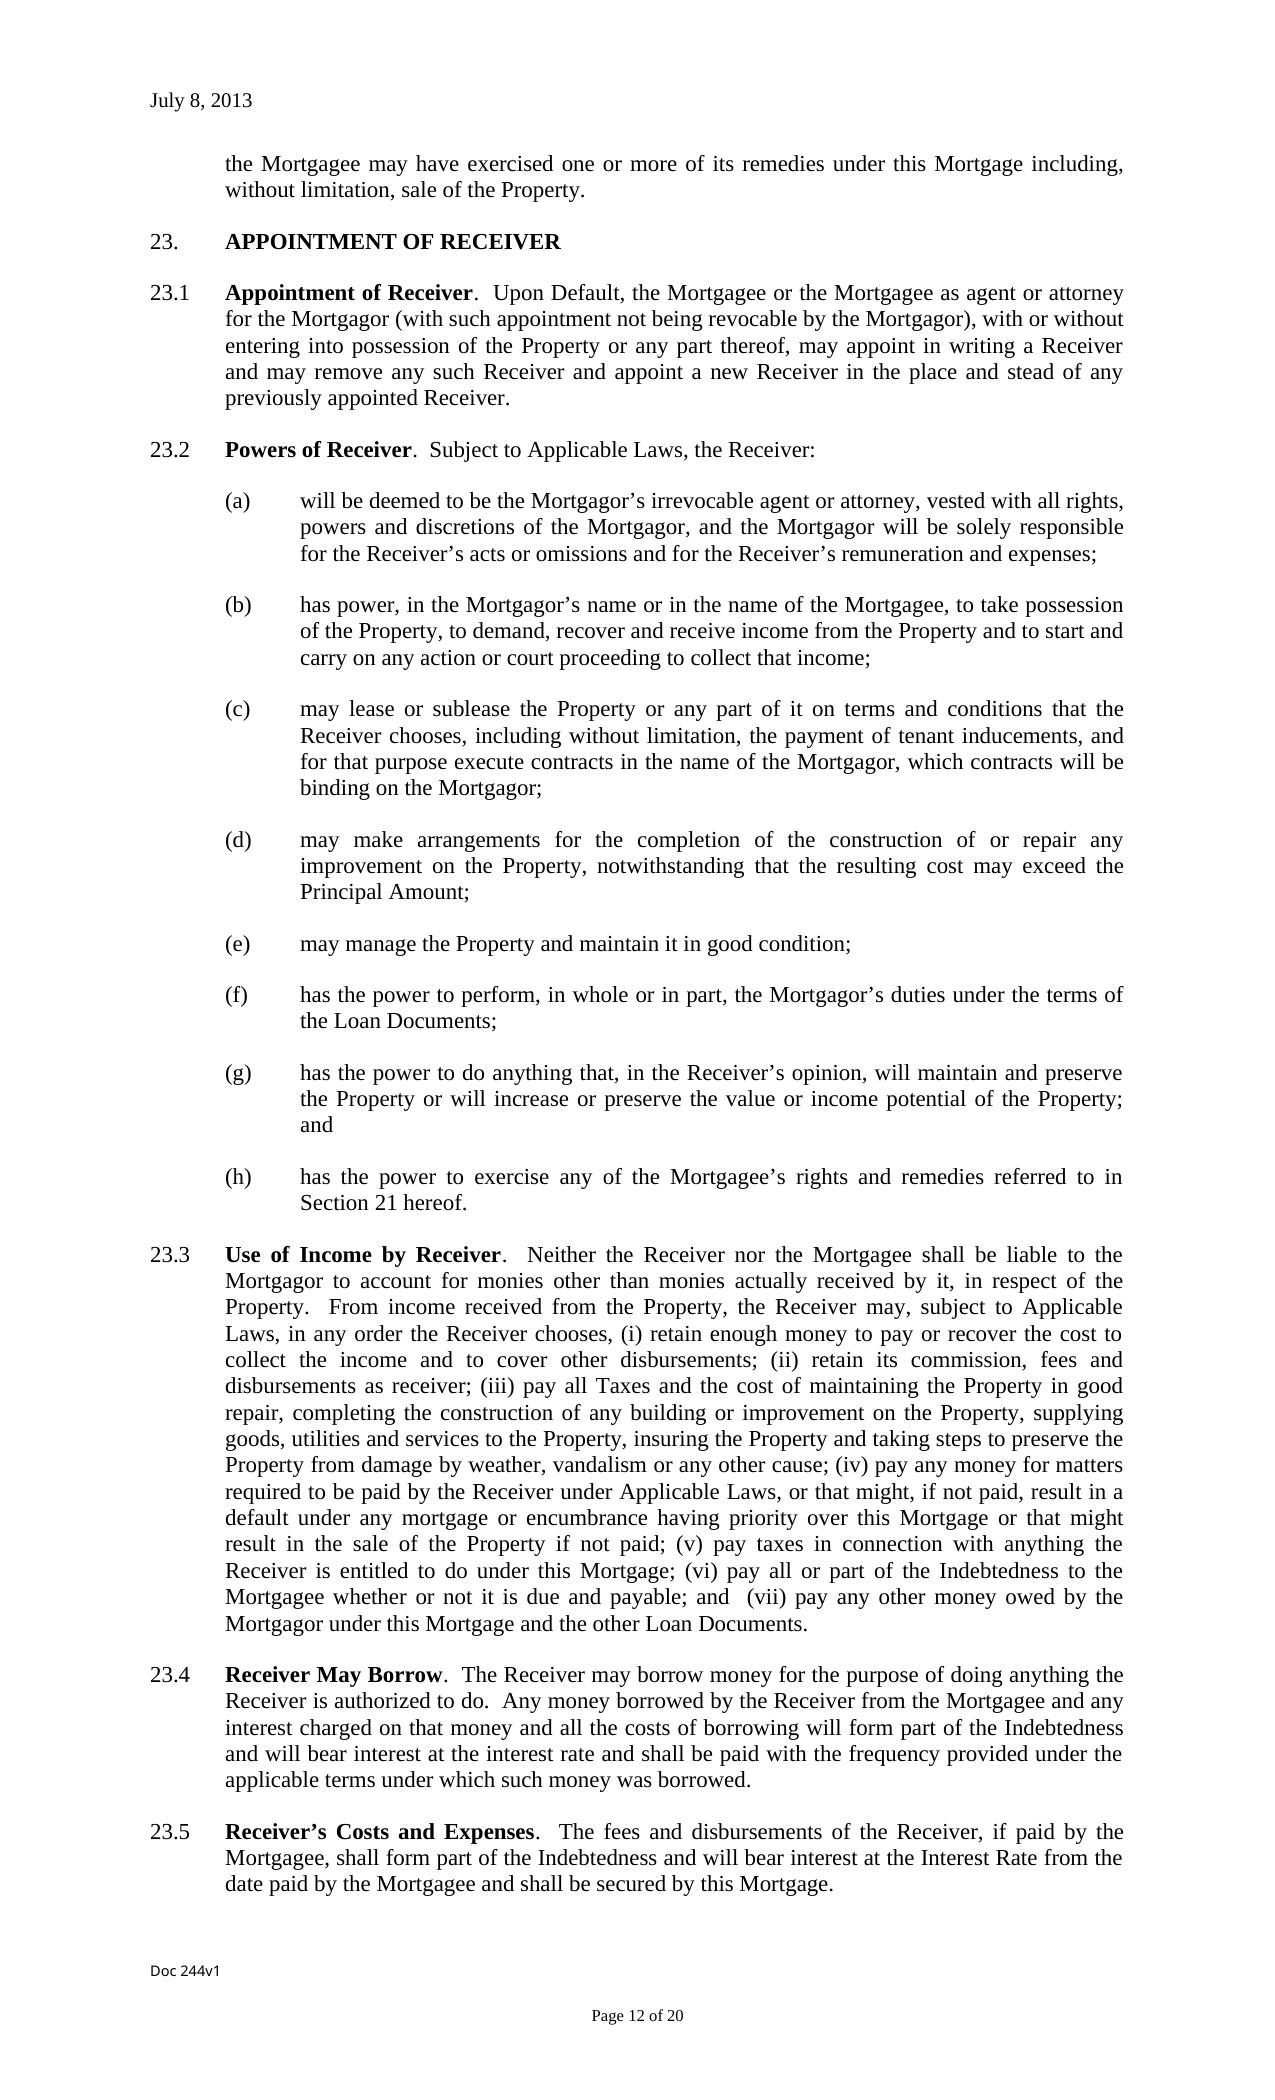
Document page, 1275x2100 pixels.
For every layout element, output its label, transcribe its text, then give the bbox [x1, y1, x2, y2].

text may manage the Property and maintain it in good condition; [225, 930, 1125, 956]
text Use of Income by Receiver. Neither the Receiver nor the Mortgagee shall be liable to the Mortgagor to account for monies other than monies actually received by it, in respect of the Property. From income received from the Property, the Receiver may, subject to Applicable Laws, in any order the Receiver chooses, (i) retain enough money to pay or recover the cost to collect the income and to cover other disbursements; (ii) retain its commission, fees and disbursements as receiver; (iii) pay all Taxes and the cost of maintaining the Property in good repair, completing the construction of any building or improvement on the Property, supplying goods, utilities and services to the Property, insuring the Property and taking steps to preserve the Property from damage by weather, vandalism or any other cause; (iv) pay any money for matters required to be paid by the Receiver under Applicable Laws, or that might, if not paid, result in a default under any mortgage or encumbrance having priority over this Mortgage or that might result in the sale of the Property if not paid; (v) pay taxes in connection with anything the Receiver is entitled to do under this Mortgage; (vi) pay all or part of the Indebtedness to the Mortgagee whether or not it is due and payable; and (vii) pay any other money owed by the Mortgagor under this Mortgage and the other Loan Documents. [150, 1241, 1125, 1636]
text Appointment of Receiver. Upon Default, the Mortgagee or the Mortgagee as agent or attorney for the Mortgagor (with such appointment not being revocable by the Mortgagor), with or without entering into possession of the Property or any part thereof, may appoint in writing a Receiver and may remove any such Receiver and appoint a new Receiver in the place and stead of any previously appointed Receiver. [150, 279, 1125, 411]
text has power, in the Mortgagor’s name or in the name of the Mortgagee, to take possession of the Property, to demand, recover and receive income from the Property and to start and carry on any action or court proceeding to collect that income; [225, 591, 1125, 670]
text has the power to perform, in whole or in part, the Mortgagor’s duties under the terms of the Loan Documents; [225, 981, 1125, 1034]
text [150, 150, 1125, 203]
text has the power to exercise any of the Mortgagee’s rights and remedies referred to in Section 21 hereof. [225, 1163, 1125, 1216]
text may lease or sublease the Property or any part of it on terms and conditions that the Receiver chooses, including without limitation, the payment of tenant inducements, and for that purpose execute contracts in the name of the Mortgagor, which contracts will be binding on the Mortgagor; [225, 695, 1125, 801]
text Powers of Receiver. Subject to Applicable Laws, the Receiver: [150, 436, 1125, 462]
text may make arrangements for the completion of the construction of or repair any improvement on the Property, notwithstanding that the resulting cost may exceed the Principal Amount; [225, 826, 1125, 905]
text APPOINTMENT OF RECEIVER [150, 228, 1125, 254]
text Receiver May Borrow. The Receiver may borrow money for the purpose of doing anything the Receiver is authorized to do. Any money borrowed by the Receiver from the Mortgagee and any interest charged on that money and all the costs of borrowing will form part of the Indebtedness and will bear interest at the interest rate and shall be paid with the frequency provided under the applicable terms under which such money was borrowed. [150, 1661, 1125, 1793]
text Receiver’s Costs and Expenses. The fees and disbursements of the Receiver, if paid by the Mortgagee, shall form part of the Indebtedness and will bear interest at the Interest Rate from the date paid by the Mortgagee and shall be secured by this Mortgage. [150, 1818, 1125, 1897]
text has the power to do anything that, in the Receiver’s opinion, will maintain and preserve the Property or will increase or preserve the value or income potential of the Property; and [225, 1059, 1125, 1138]
text will be deemed to be the Mortgagor’s irrevocable agent or attorney, vested with all rights, powers and discretions of the Mortgagor, and the Mortgagor will be solely responsible for the Receiver’s acts or omissions and for the Receiver’s remuneration and expenses; [225, 487, 1125, 566]
